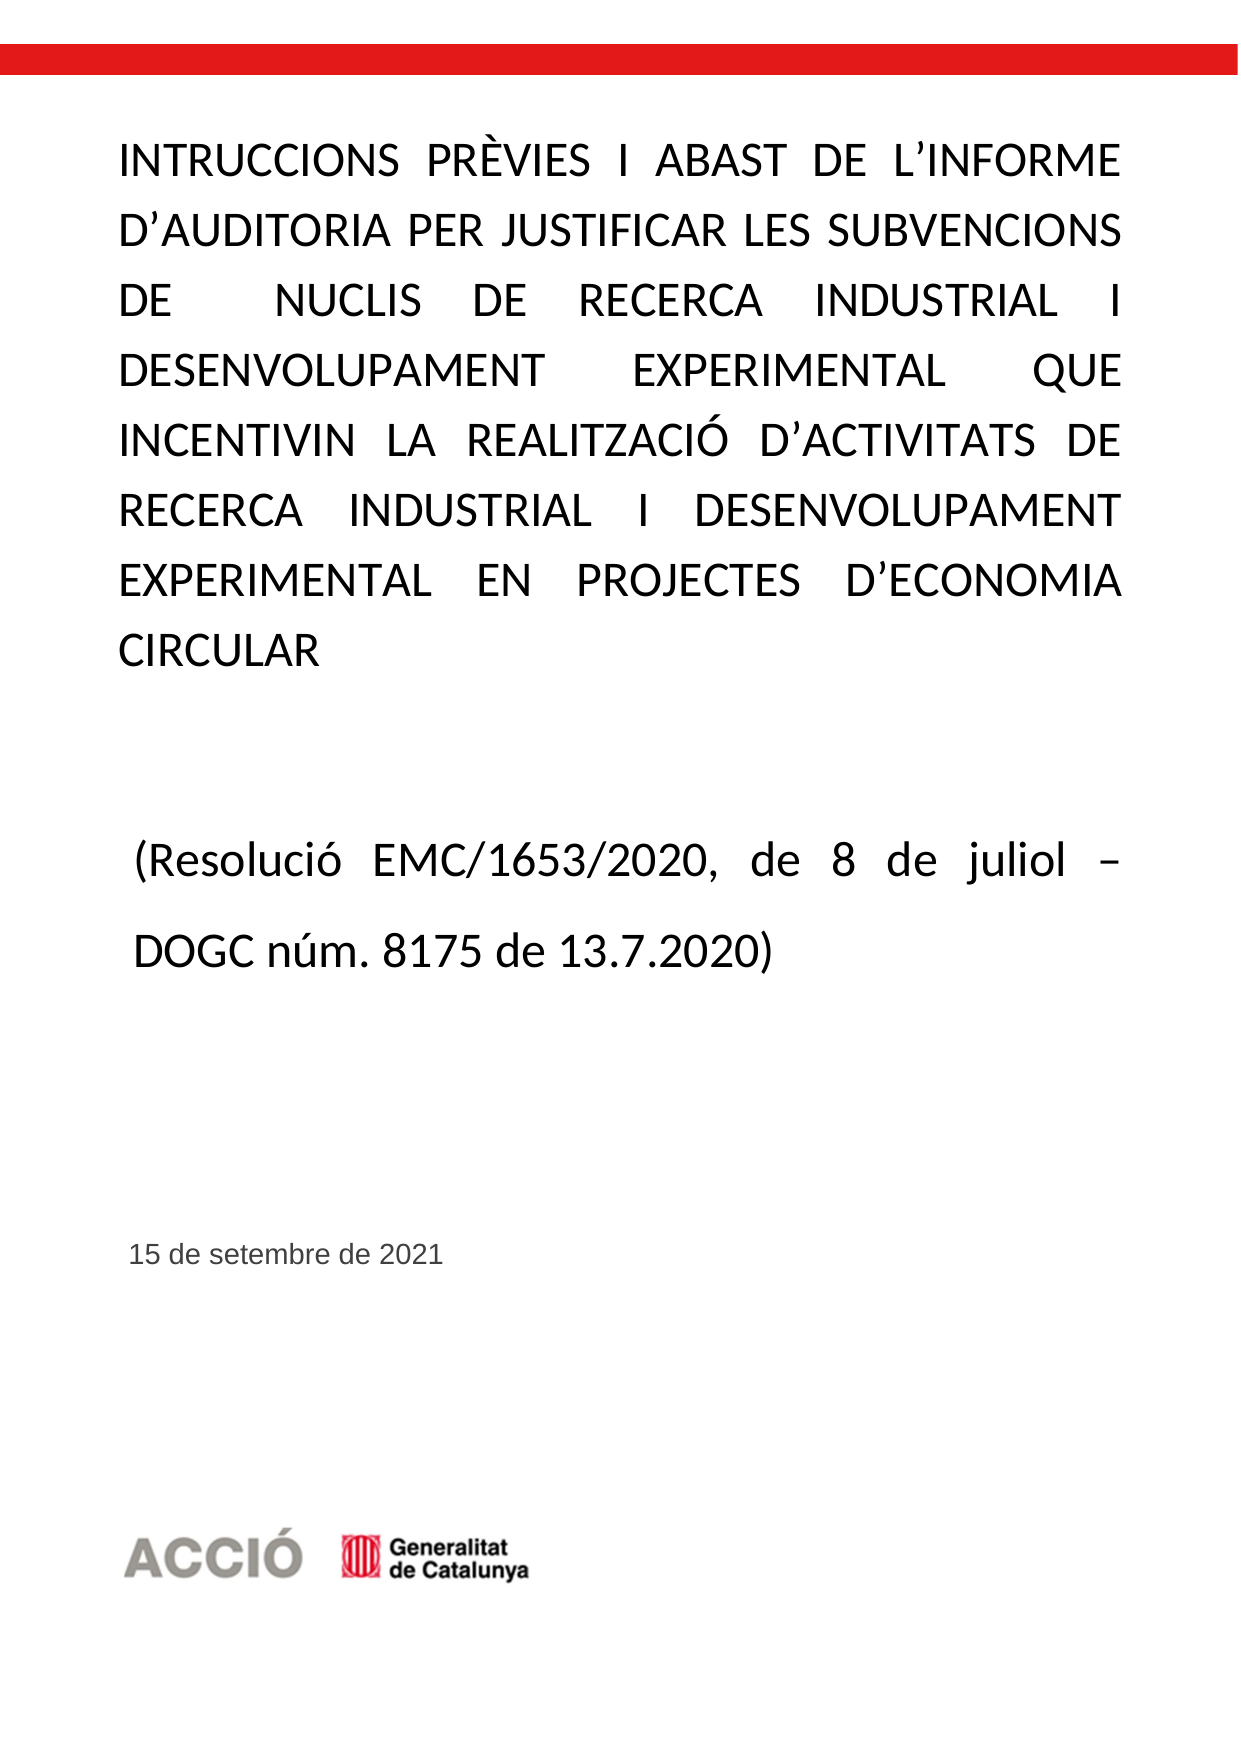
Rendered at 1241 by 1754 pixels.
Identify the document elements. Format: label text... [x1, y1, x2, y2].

text (Resolució EMC/1653/2020, de 8 de juliol – DOGC núm. 8175 de 13.7.2020) [133, 828, 1123, 980]
picture [123, 1526, 531, 1591]
text INTRUCCIONS PRÈVIES I ABAST DE L’INFORME D’AUDITORIA PER JUSTIFICAR LES SUBVENCIONS DE Nuclis de recerca industrial i desenvolupament experimental que incentivin la realització d’activitats de recerca industrial i desenvolupament experimental en projectes d’economia circular [118, 127, 1123, 679]
text 15 de setembre de 2021 [118, 1237, 1123, 1271]
picture [0, 43, 1238, 75]
